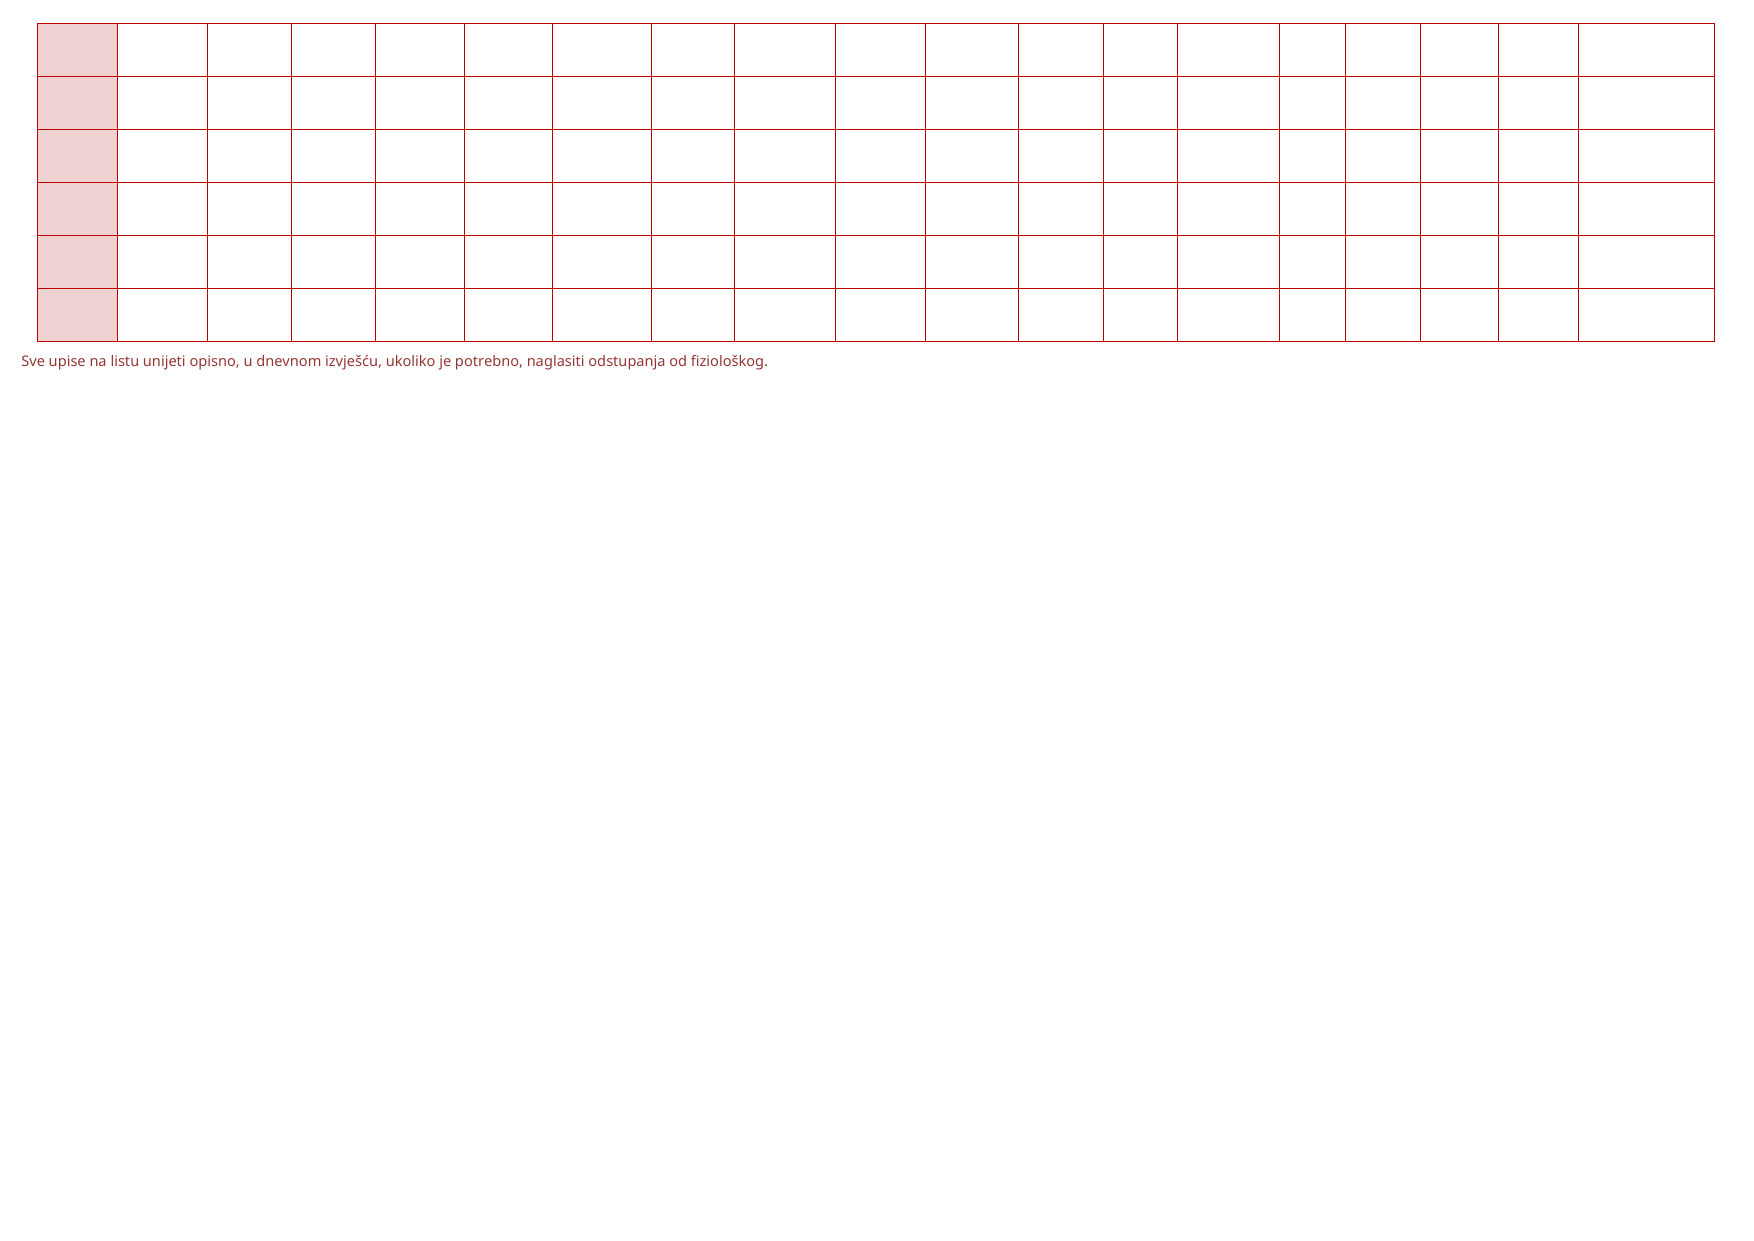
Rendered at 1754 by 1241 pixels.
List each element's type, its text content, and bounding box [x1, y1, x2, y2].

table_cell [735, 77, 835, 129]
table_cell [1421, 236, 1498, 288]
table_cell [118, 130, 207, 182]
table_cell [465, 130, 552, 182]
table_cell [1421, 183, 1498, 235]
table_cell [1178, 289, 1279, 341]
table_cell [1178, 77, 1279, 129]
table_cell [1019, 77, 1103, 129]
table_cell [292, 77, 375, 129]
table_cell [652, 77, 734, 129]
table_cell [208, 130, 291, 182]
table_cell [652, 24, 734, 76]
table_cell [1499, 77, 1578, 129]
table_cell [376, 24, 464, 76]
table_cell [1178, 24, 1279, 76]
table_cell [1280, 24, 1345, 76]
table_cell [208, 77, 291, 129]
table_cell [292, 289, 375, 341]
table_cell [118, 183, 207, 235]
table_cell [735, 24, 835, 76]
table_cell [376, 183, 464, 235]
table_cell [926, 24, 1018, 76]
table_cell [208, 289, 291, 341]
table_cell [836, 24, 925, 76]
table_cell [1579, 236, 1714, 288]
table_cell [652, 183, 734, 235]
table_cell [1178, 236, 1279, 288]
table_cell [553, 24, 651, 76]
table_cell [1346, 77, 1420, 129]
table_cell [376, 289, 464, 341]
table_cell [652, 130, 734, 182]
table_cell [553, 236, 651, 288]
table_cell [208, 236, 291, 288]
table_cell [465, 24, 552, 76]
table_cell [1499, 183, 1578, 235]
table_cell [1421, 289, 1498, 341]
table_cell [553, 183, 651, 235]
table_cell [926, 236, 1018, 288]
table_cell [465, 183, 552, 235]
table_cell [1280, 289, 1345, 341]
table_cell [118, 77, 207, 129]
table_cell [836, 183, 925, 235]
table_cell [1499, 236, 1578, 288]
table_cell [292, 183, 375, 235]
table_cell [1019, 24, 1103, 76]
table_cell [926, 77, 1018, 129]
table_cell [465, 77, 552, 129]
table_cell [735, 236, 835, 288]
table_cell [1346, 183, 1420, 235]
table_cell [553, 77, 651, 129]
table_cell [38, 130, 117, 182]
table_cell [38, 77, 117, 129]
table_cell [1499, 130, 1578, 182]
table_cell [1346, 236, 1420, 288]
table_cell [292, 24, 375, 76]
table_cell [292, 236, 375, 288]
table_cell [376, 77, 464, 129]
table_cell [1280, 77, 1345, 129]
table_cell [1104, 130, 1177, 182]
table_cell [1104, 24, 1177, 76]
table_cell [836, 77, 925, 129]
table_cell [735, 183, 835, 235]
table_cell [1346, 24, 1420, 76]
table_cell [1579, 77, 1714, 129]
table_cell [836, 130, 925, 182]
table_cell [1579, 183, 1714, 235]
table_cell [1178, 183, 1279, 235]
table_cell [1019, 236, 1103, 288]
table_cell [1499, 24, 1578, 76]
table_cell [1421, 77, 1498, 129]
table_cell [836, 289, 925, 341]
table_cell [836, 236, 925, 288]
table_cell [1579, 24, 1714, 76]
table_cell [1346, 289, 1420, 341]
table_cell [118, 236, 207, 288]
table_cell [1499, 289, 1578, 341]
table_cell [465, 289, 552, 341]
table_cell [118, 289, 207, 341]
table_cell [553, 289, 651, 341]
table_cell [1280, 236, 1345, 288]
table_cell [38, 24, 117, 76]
text Sve upise na listu unijeti opisno, u dnevnom izvješću, ukoliko je potrebno, naglasiti odstupanja od fiziološkog. [21, 342, 1733, 402]
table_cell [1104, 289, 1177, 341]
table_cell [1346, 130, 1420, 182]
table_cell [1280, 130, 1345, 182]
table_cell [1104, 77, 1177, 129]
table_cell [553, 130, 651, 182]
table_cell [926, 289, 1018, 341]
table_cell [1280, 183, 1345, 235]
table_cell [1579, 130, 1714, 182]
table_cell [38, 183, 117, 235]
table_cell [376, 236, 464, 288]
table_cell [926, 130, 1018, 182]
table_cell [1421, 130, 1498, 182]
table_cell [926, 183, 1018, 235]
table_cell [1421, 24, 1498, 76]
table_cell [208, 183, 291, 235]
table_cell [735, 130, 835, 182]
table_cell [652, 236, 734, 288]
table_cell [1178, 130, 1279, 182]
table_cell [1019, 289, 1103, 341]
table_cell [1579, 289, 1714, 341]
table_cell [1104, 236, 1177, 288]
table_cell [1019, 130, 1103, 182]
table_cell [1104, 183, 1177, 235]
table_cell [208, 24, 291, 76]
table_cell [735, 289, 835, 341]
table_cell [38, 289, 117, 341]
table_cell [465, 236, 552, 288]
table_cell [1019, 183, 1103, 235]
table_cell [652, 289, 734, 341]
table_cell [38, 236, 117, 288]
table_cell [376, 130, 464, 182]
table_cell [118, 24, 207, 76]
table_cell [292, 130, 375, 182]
